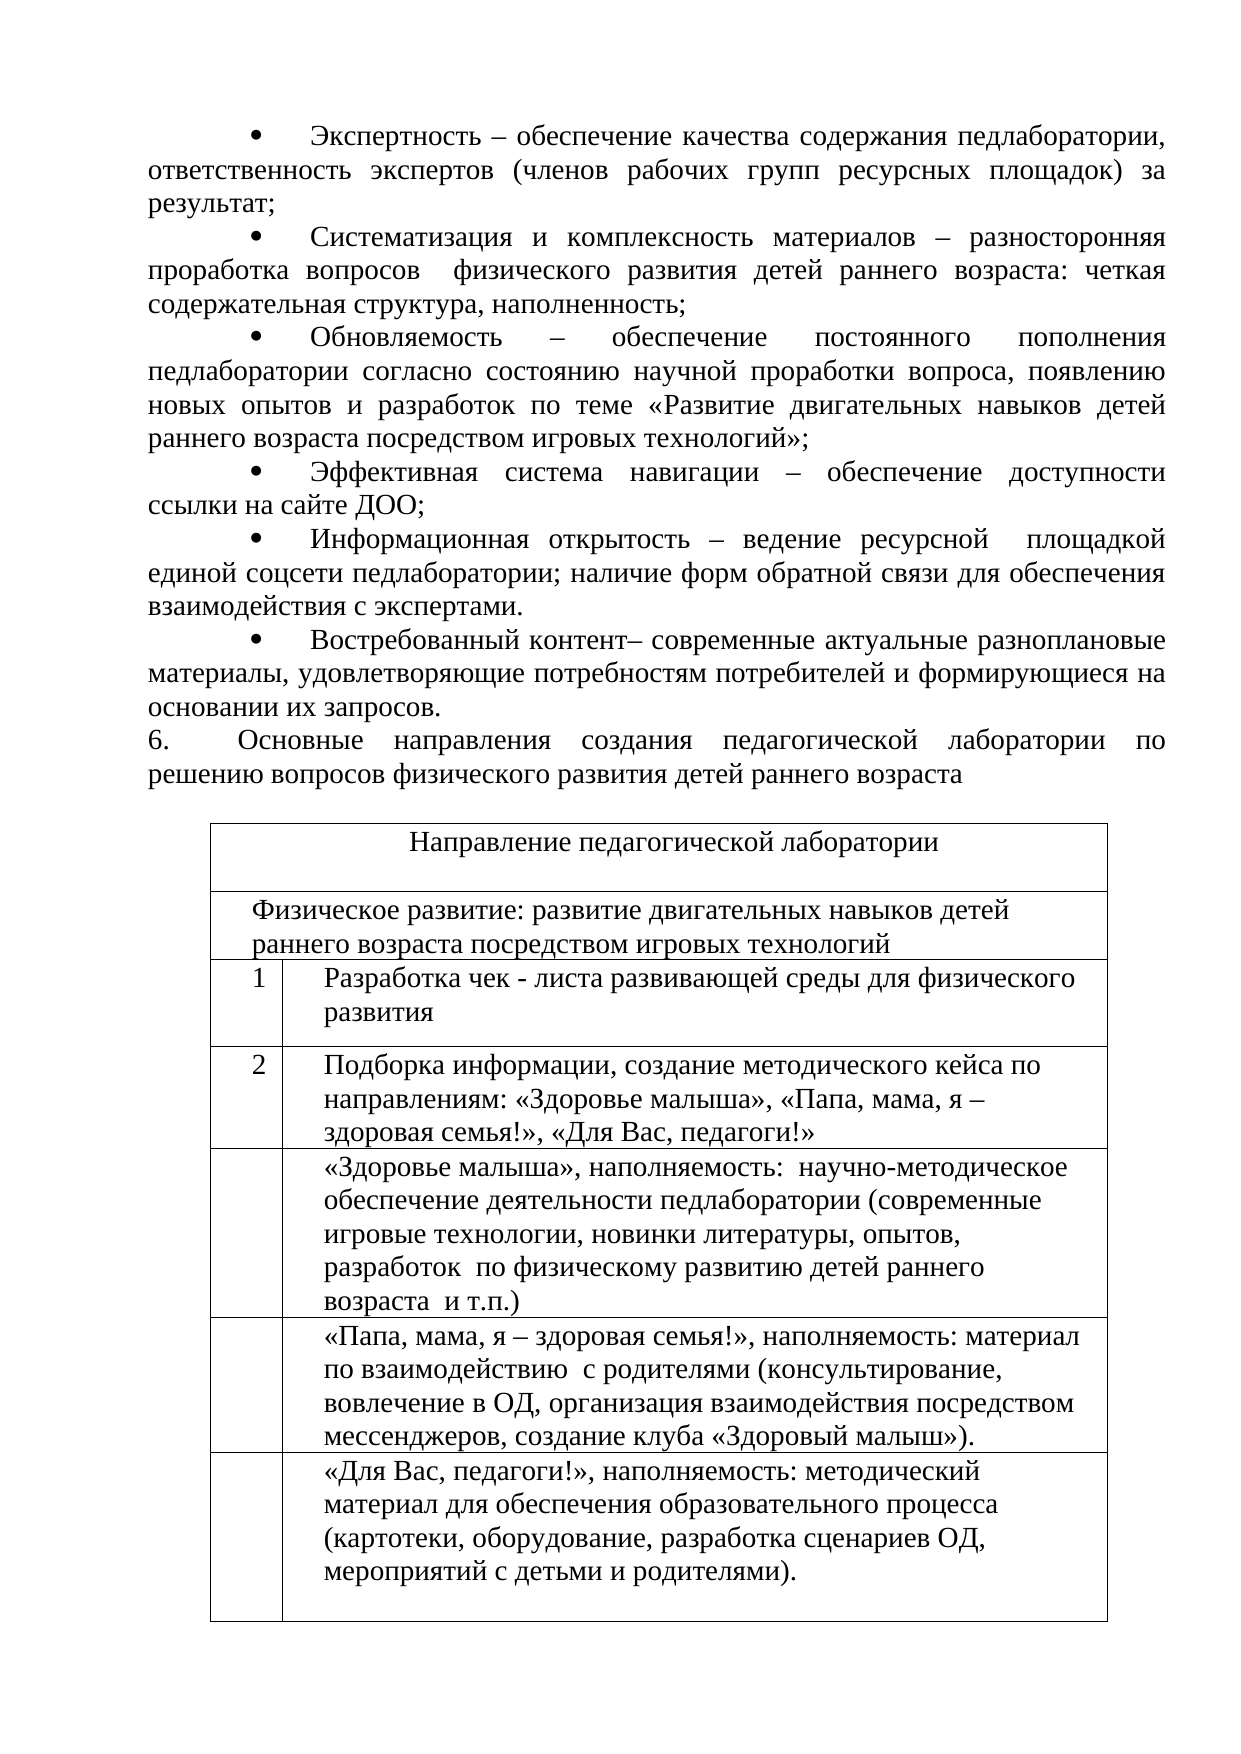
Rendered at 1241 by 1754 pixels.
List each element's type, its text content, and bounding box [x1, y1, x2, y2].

table_cell Подборка информации, создание методического кейса по направлениям: «Здоровье малыша», «Папа, мама, я – здоровая семья!», «Для Вас, педагоги!» [283, 1047, 1107, 1148]
table_cell 2 [211, 1047, 282, 1148]
list Систематизация и комплексность материалов – разносторонняя проработка вопросов физического развития детей раннего возраста: четкая содержательная структура, наполненность; [148, 219, 1167, 319]
list Экспертность – обеспечение качества содержания педлаборатории, ответственность экспертов (членов рабочих групп ресурсных площадок) за результат; [148, 118, 1167, 219]
table_cell [211, 1318, 282, 1452]
table_cell Физическое развитие: развитие двигательных навыков детей раннего возраста посредством игровых технологий [211, 892, 1107, 959]
table_cell «Папа, мама, я – здоровая семья!», наполняемость: материал по взаимодействию с родителями (консультирование, вовлечение в ОД, организация взаимодействия посредством мессенджеров, создание клуба «Здоровый малыш»). [283, 1318, 1107, 1452]
table_cell «Для Вас, педагоги!», наполняемость: методический материал для обеспечения образовательного процесса (картотеки, оборудование, разработка сценариев ОД, мероприятий с детьми и родителями). [283, 1453, 1107, 1621]
list Востребованный контент– современные актуальные разноплановые материалы, удовлетворяющие потребностям потребителей и формирующиеся на основании их запросов. [148, 622, 1167, 722]
list Информационная открытость – ведение ресурсной площадкой единой соцсети педлаборатории; наличие форм обратной связи для обеспечения взаимодействия с экспертами. [148, 521, 1167, 622]
table_cell Разработка чек - листа развивающей среды для физического развития [283, 960, 1107, 1046]
table_cell 1 [211, 960, 282, 1046]
table_header Направление педагогической лаборатории [211, 824, 1107, 891]
table_cell [211, 1149, 282, 1317]
list Основные направления создания педагогической лаборатории по решению вопросов физического развития детей раннего возраста [148, 722, 1167, 789]
table_cell [211, 1453, 282, 1621]
list Эффективная система навигации – обеспечение доступности ссылки на сайте ДОО; [148, 454, 1167, 521]
list Обновляемость – обеспечение постоянного пополнения педлаборатории согласно состоянию научной проработки вопроса, появлению новых опытов и разработок по теме «Развитие двигательных навыков детей раннего возраста посредством игровых технологий»; [148, 319, 1167, 454]
table_cell «Здоровье малыша», наполняемость: научно-методическое обеспечение деятельности педлаборатории (современные игровые технологии, новинки литературы, опытов, разработок по физическому развитию детей раннего возраста и т.п.) [283, 1149, 1107, 1317]
